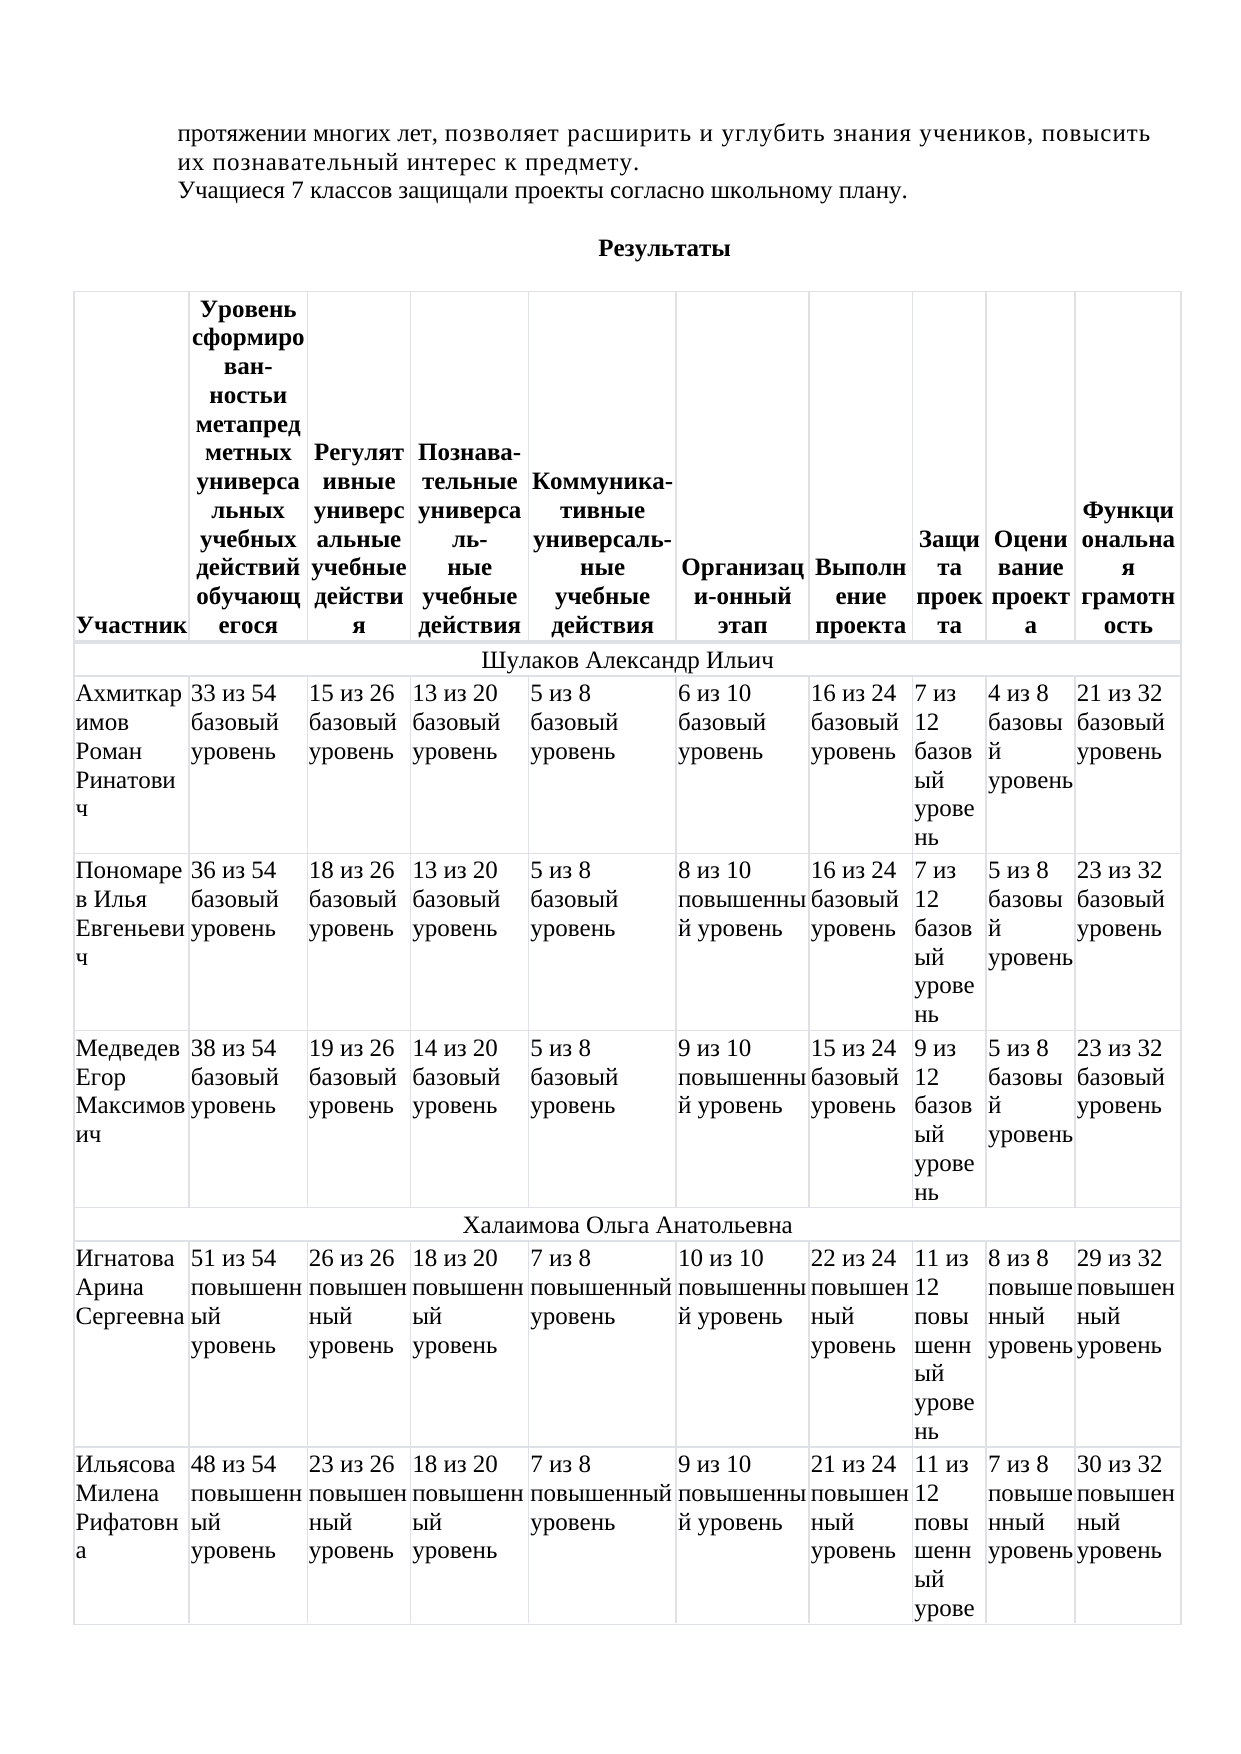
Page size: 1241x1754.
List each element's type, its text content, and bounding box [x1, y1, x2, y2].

table_cell 13 из 20 базовый уровень [411, 854, 528, 1030]
table_cell 18 из 26 базовый уровень [308, 854, 410, 1030]
table_cell 23 из 32 базовый уровень [1076, 1031, 1180, 1207]
table_header Участник [75, 292, 188, 640]
table_cell 4 из 8 базовый уровень [987, 677, 1074, 852]
table_cell 7 из 8 повышенный уровень [529, 1242, 675, 1446]
table_cell 21 из 32 базовый уровень [1076, 677, 1180, 852]
table_header Коммуника-тивные универсаль-ные учебные действия [529, 292, 675, 640]
table_cell 9 из 10 повышенный уровень [677, 1031, 808, 1207]
table_cell 5 из 8 базовый уровень [529, 677, 675, 852]
table_cell 14 из 20 базовый уровень [411, 1031, 528, 1207]
table_cell 11 из 12 повышенный уровень [913, 1448, 985, 1623]
table_cell 10 из 10 повышенный уровень [677, 1242, 808, 1446]
table_cell Халаимова Ольга Анатольевна [75, 1208, 1180, 1240]
table_cell Пономарев Илья Евгеньевич [75, 854, 188, 1030]
table_cell 16 из 24 базовый уровень [810, 677, 912, 852]
table_cell 29 из 32 повышенный уровень [1076, 1242, 1180, 1446]
text Учащиеся 7 классов защищали проекты согласно школьному плану. [177, 176, 1152, 204]
table_cell 19 из 26 базовый уровень [308, 1031, 410, 1207]
table_cell 11 из 12 повышенный уровень [913, 1242, 985, 1446]
table_cell 51 из 54 повышенный уровень [190, 1242, 307, 1446]
table_cell 21 из 24 повышенный уровень [810, 1448, 912, 1623]
table_cell 48 из 54 повышенный уровень [190, 1448, 307, 1623]
table_cell 15 из 24 базовый уровень [810, 1031, 912, 1207]
table_cell 6 из 10 базовый уровень [677, 677, 808, 852]
table_header Познава-тельные универсаль- ные учебные действия [411, 292, 528, 640]
table_header Регулятивные универсальные учебные действия [308, 292, 410, 640]
table_cell 5 из 8 базовый уровень [987, 854, 1074, 1030]
table_cell Ахмиткаримов Роман Ринатович [75, 677, 188, 852]
table_cell Ильясова Милена Рифатовна [75, 1448, 188, 1623]
table_cell 16 из 24 базовый уровень [810, 854, 912, 1030]
text Результаты [177, 233, 1152, 262]
table_cell 36 из 54 базовый уровень [190, 854, 307, 1030]
table_cell 7 из 8 повышенный уровень [529, 1448, 675, 1623]
table_cell Игнатова Арина Сергеевна [75, 1242, 188, 1446]
table_header Уровень сформирован-ностьи метапредметных универсальных учебных действий обучающегося [190, 292, 307, 640]
table_cell 26 из 26 повышенный уровень [308, 1242, 410, 1446]
table_cell 23 из 32 базовый уровень [1076, 854, 1180, 1030]
table_header Функциональная грамотность [1076, 292, 1180, 640]
table_cell 7 из 8 повышенный уровень [987, 1448, 1074, 1623]
table_cell 8 из 8 повышенный уровень [987, 1242, 1074, 1446]
table_cell 7 из 12 базовый уровень [913, 854, 985, 1030]
table_header Оценивание проекта [987, 292, 1074, 640]
table_header Организаци-онный этап [677, 292, 808, 640]
table_cell 5 из 8 базовый уровень [529, 1031, 675, 1207]
table_cell 9 из 12 базовый уровень [913, 1031, 985, 1207]
table_cell 33 из 54 базовый уровень [190, 677, 307, 852]
table_cell 15 из 26 базовый уровень [308, 677, 410, 852]
table_cell 30 из 32 повышенный уровень [1076, 1448, 1180, 1623]
table_cell 22 из 24 повышенный уровень [810, 1242, 912, 1446]
table_cell 38 из 54 базовый уровень [190, 1031, 307, 1207]
table_cell 23 из 26 повышенный уровень [308, 1448, 410, 1623]
table_cell Шулаков Александр Ильич [75, 644, 1180, 675]
table_cell 5 из 8 базовый уровень [987, 1031, 1074, 1207]
table_cell 18 из 20 повышенный уровень [411, 1242, 528, 1446]
table_cell 8 из 10 повышенный уровень [677, 854, 808, 1030]
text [177, 118, 1152, 176]
table_cell 13 из 20 базовый уровень [411, 677, 528, 852]
table_header Защита проекта [913, 292, 985, 640]
table_cell Медведев Егор Максимович [75, 1031, 188, 1207]
table_cell 5 из 8 базовый уровень [529, 854, 675, 1030]
table_header Выполнение проекта [810, 292, 912, 640]
table_cell 7 из 12 базовый уровень [913, 677, 985, 852]
table_cell 18 из 20 повышенный уровень [411, 1448, 528, 1623]
table_cell 9 из 10 повышенный уровень [677, 1448, 808, 1623]
